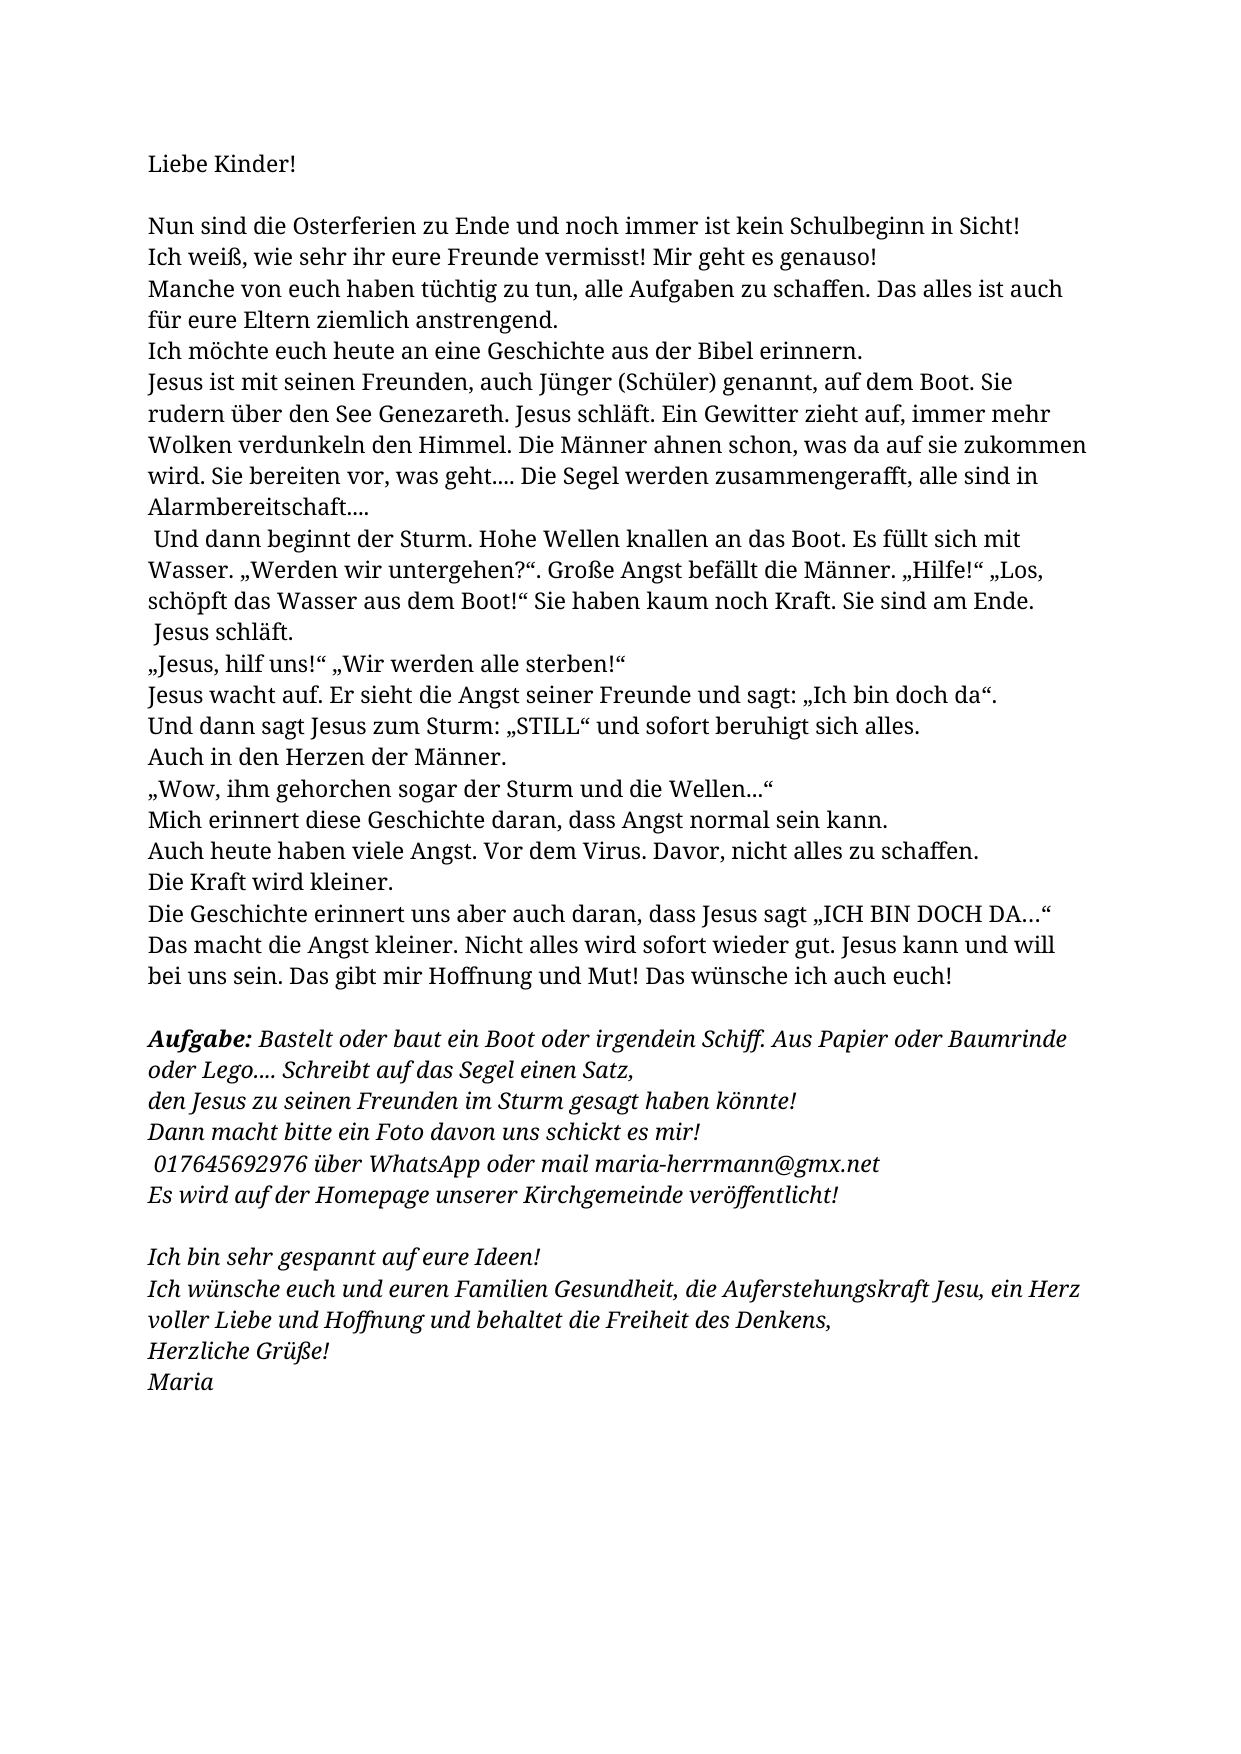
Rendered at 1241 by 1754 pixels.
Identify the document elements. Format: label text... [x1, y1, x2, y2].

text Es wird auf der Homepage unserer Kirchgemeinde veröffentlicht! [148, 1179, 1093, 1210]
text Das macht die Angst kleiner. Nicht alles wird sofort wieder gut. Jesus kann und will bei uns sein. Das gibt mir Hoffnung und Mut! Das wünsche ich auch euch! [148, 929, 1093, 991]
text Aufgabe: Bastelt oder baut ein Boot oder irgendein Schiff. Aus Papier oder Baumrinde oder Lego.... Schreibt auf das Segel einen Satz, [148, 1023, 1093, 1085]
text Auch heute haben viele Angst. Vor dem Virus. Davor, nicht alles zu schaffen. [148, 835, 1093, 866]
text Jesus schläft. [148, 616, 1093, 648]
text Liebe Kinder! [148, 148, 1093, 179]
text Ich möchte euch heute an eine Geschichte aus der Bibel erinnern. [148, 335, 1093, 366]
text Jesus ist mit seinen Freunden, auch Jünger (Schüler) genannt, auf dem Boot. Sie rudern über den See Genezareth. Jesus schläft. Ein Gewitter zieht auf, immer mehr Wolken verdunkeln den Himmel. Die Männer ahnen schon, was da auf sie zukommen wird. Sie bereiten vor, was geht.... Die Segel werden zusammengerafft, alle sind in Alarmbereitschaft.... [148, 366, 1093, 523]
text Dann macht bitte ein Foto davon uns schickt es mir! [148, 1116, 1093, 1148]
text Mich erinnert diese Geschichte daran, dass Angst normal sein kann. [148, 804, 1093, 835]
text „Jesus, hilf uns!“ „Wir werden alle sterben!“ [148, 648, 1093, 679]
text Die Geschichte erinnert uns aber auch daran, dass Jesus sagt „ICH BIN DOCH DA…“ [148, 898, 1093, 929]
text Ich bin sehr gespannt auf eure Ideen! [148, 1241, 1093, 1273]
text Ich weiß, wie sehr ihr eure Freunde vermisst! Mir geht es genauso! [148, 241, 1093, 273]
text „Wow, ihm gehorchen sogar der Sturm und die Wellen...“ [148, 773, 1093, 804]
text Herzliche Grüße! [148, 1335, 1093, 1366]
text den Jesus zu seinen Freunden im Sturm gesagt haben könnte! [148, 1085, 1093, 1116]
text Auch in den Herzen der Männer. [148, 741, 1093, 773]
text Jesus wacht auf. Er sieht die Angst seiner Freunde und sagt: „Ich bin doch da“. [148, 679, 1093, 710]
text Und dann sagt Jesus zum Sturm: „STILL“ und sofort beruhigt sich alles. [148, 710, 1093, 741]
text 017645692976 über WhatsApp oder mail maria-herrmann@gmx.net [148, 1148, 1093, 1179]
text Maria [148, 1366, 1093, 1398]
text Nun sind die Osterferien zu Ende und noch immer ist kein Schulbeginn in Sicht! [148, 210, 1093, 241]
text Manche von euch haben tüchtig zu tun, alle Aufgaben zu schaffen. Das alles ist auch für eure Eltern ziemlich anstrengend. [148, 273, 1093, 335]
text Und dann beginnt der Sturm. Hohe Wellen knallen an das Boot. Es füllt sich mit Wasser. „Werden wir untergehen?“. Große Angst befällt die Männer. „Hilfe!“ „Los, schöpft das Wasser aus dem Boot!“ Sie haben kaum noch Kraft. Sie sind am Ende. [148, 523, 1093, 616]
text Ich wünsche euch und euren Familien Gesundheit, die Auferstehungskraft Jesu, ein Herz voller Liebe und Hoffnung und behaltet die Freiheit des Denkens, [148, 1273, 1093, 1335]
text Die Kraft wird kleiner. [148, 866, 1093, 898]
